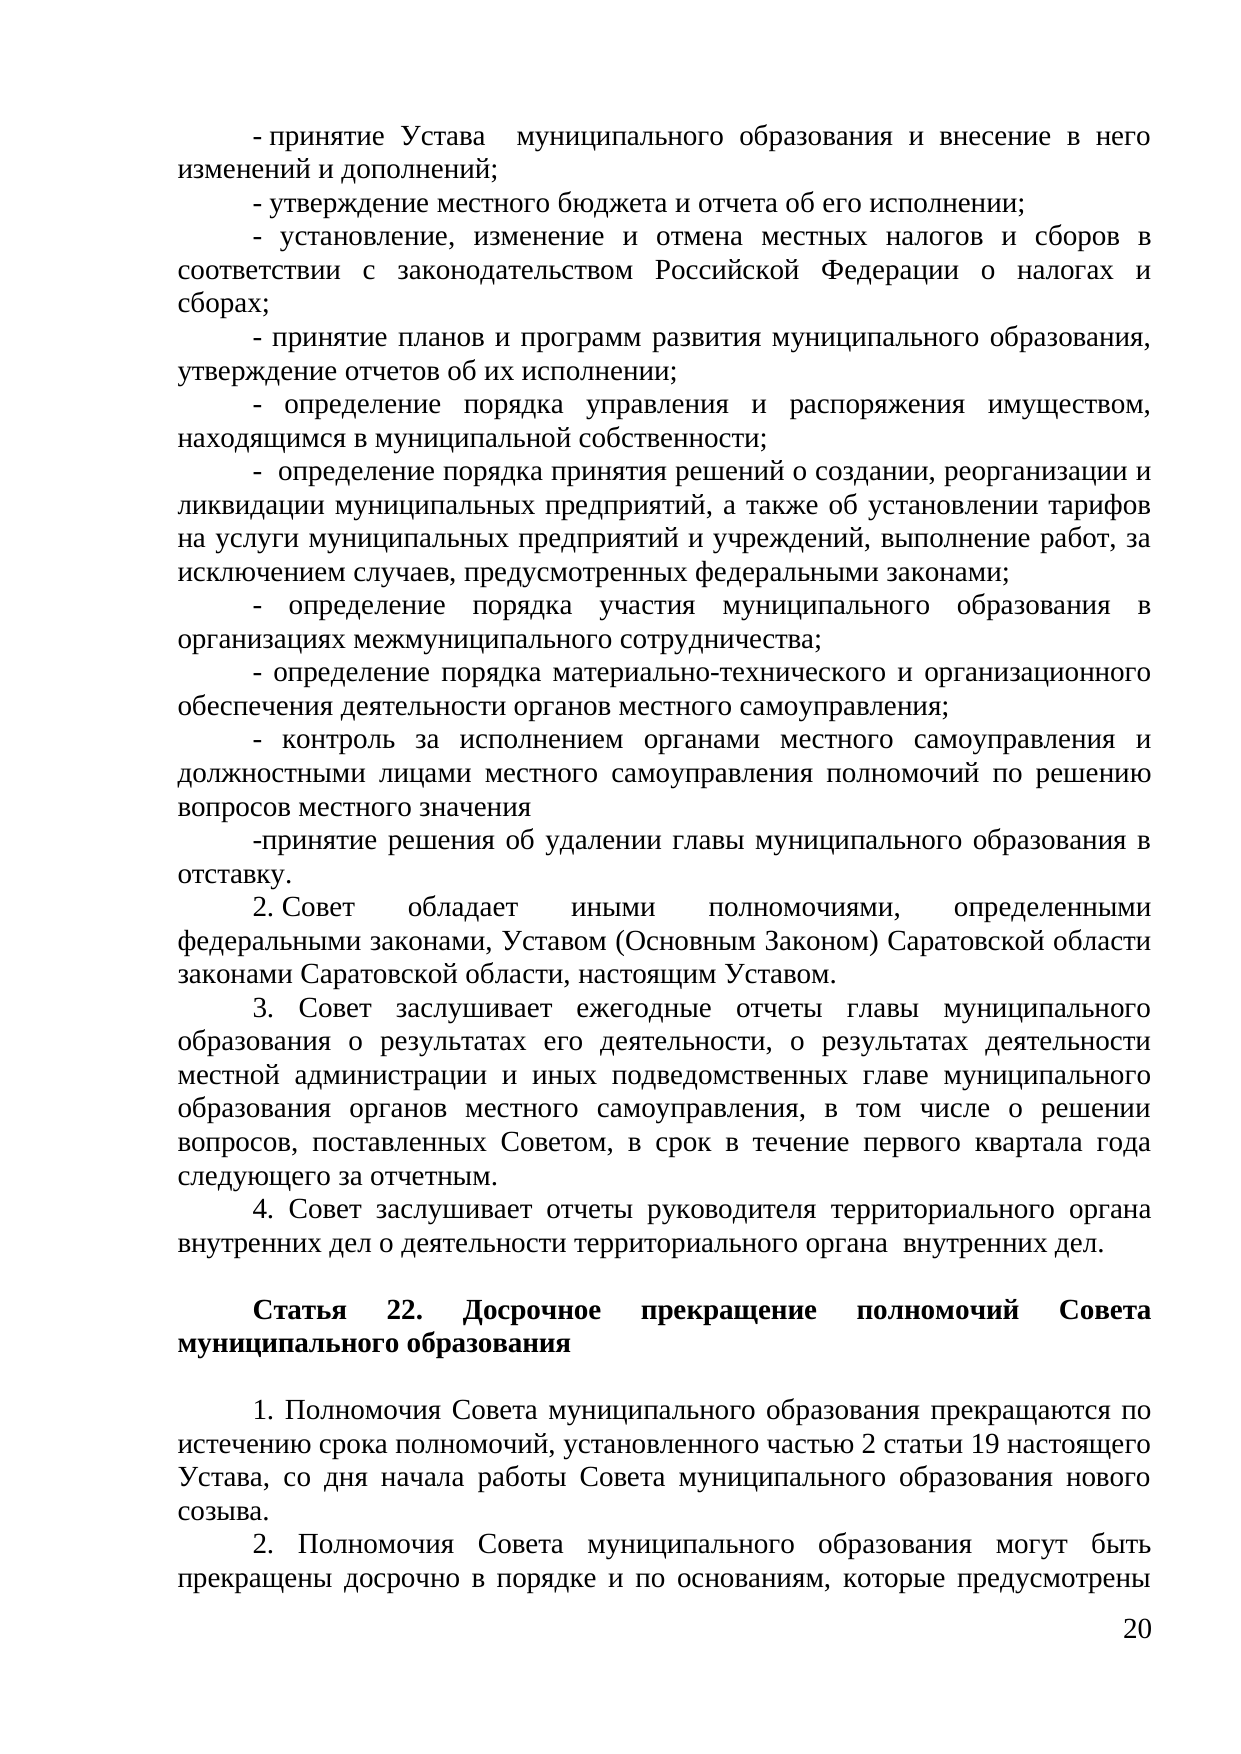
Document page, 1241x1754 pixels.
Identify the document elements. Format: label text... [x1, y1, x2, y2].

text -принятие решения об удалении главы муниципального образования в отставку. [177, 822, 1152, 889]
text - определение порядка управления и распоряжения имуществом, находящимся в муниципальной собственности; [177, 386, 1152, 453]
text - контроль за исполнением органами местного самоуправления и должностными лицами местного самоуправления полномочий по решению вопросов местного значения [177, 722, 1152, 822]
text - принятие Устава муниципального образования и внесение в него изменений и дополнений; [177, 118, 1152, 185]
text - определение порядка материально-технического и организационного обеспечения деятельности органов местного самоуправления; [177, 655, 1152, 722]
text 2. Совет обладает иными полномочиями, определенными федеральными законами, Уставом (Основным Законом) Саратовской области законами Саратовской области, настоящим Уставом. [177, 889, 1152, 990]
text 3. Совет заслушивает ежегодные отчеты главы муниципального образования о результатах его деятельности, о результатах деятельности местной администрации и иных подведомственных главе муниципального образования органов местного самоуправления, в том числе о решении вопросов, поставленных Советом, в срок в течение первого квартала года следующего за отчетным. [177, 990, 1152, 1191]
text 4. Совет заслушивает отчеты руководителя территориального органа внутренних дел о деятельности территориального органа внутренних дел. [177, 1191, 1152, 1258]
text - определение порядка принятия решений о создании, реорганизации и ликвидации муниципальных предприятий, а также об установлении тарифов на услуги муниципальных предприятий и учреждений, выполнение работ, за исключением случаев, предусмотренных федеральными законами; [177, 453, 1152, 588]
text Статья 22. Досрочное прекращение полномочий Совета муниципального образования [177, 1292, 1152, 1359]
text - принятие планов и программ развития муниципального образования, утверждение отчетов об их исполнении; [177, 319, 1152, 386]
text - установление, изменение и отмена местных налогов и сборов в соответствии с законодательством Российской Федерации о налогах и сборах; [177, 219, 1152, 319]
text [177, 1527, 1152, 1594]
text - определение порядка участия муниципального образования в организациях межмуниципального сотрудничества; [177, 588, 1152, 655]
text 1. Полномочия Совета муниципального образования прекращаются по истечению срока полномочий, установленного частью 2 статьи 19 настоящего Устава, со дня начала работы Совета муниципального образования нового созыва. [177, 1393, 1152, 1527]
text - утверждение местного бюджета и отчета об его исполнении; [177, 185, 1152, 219]
